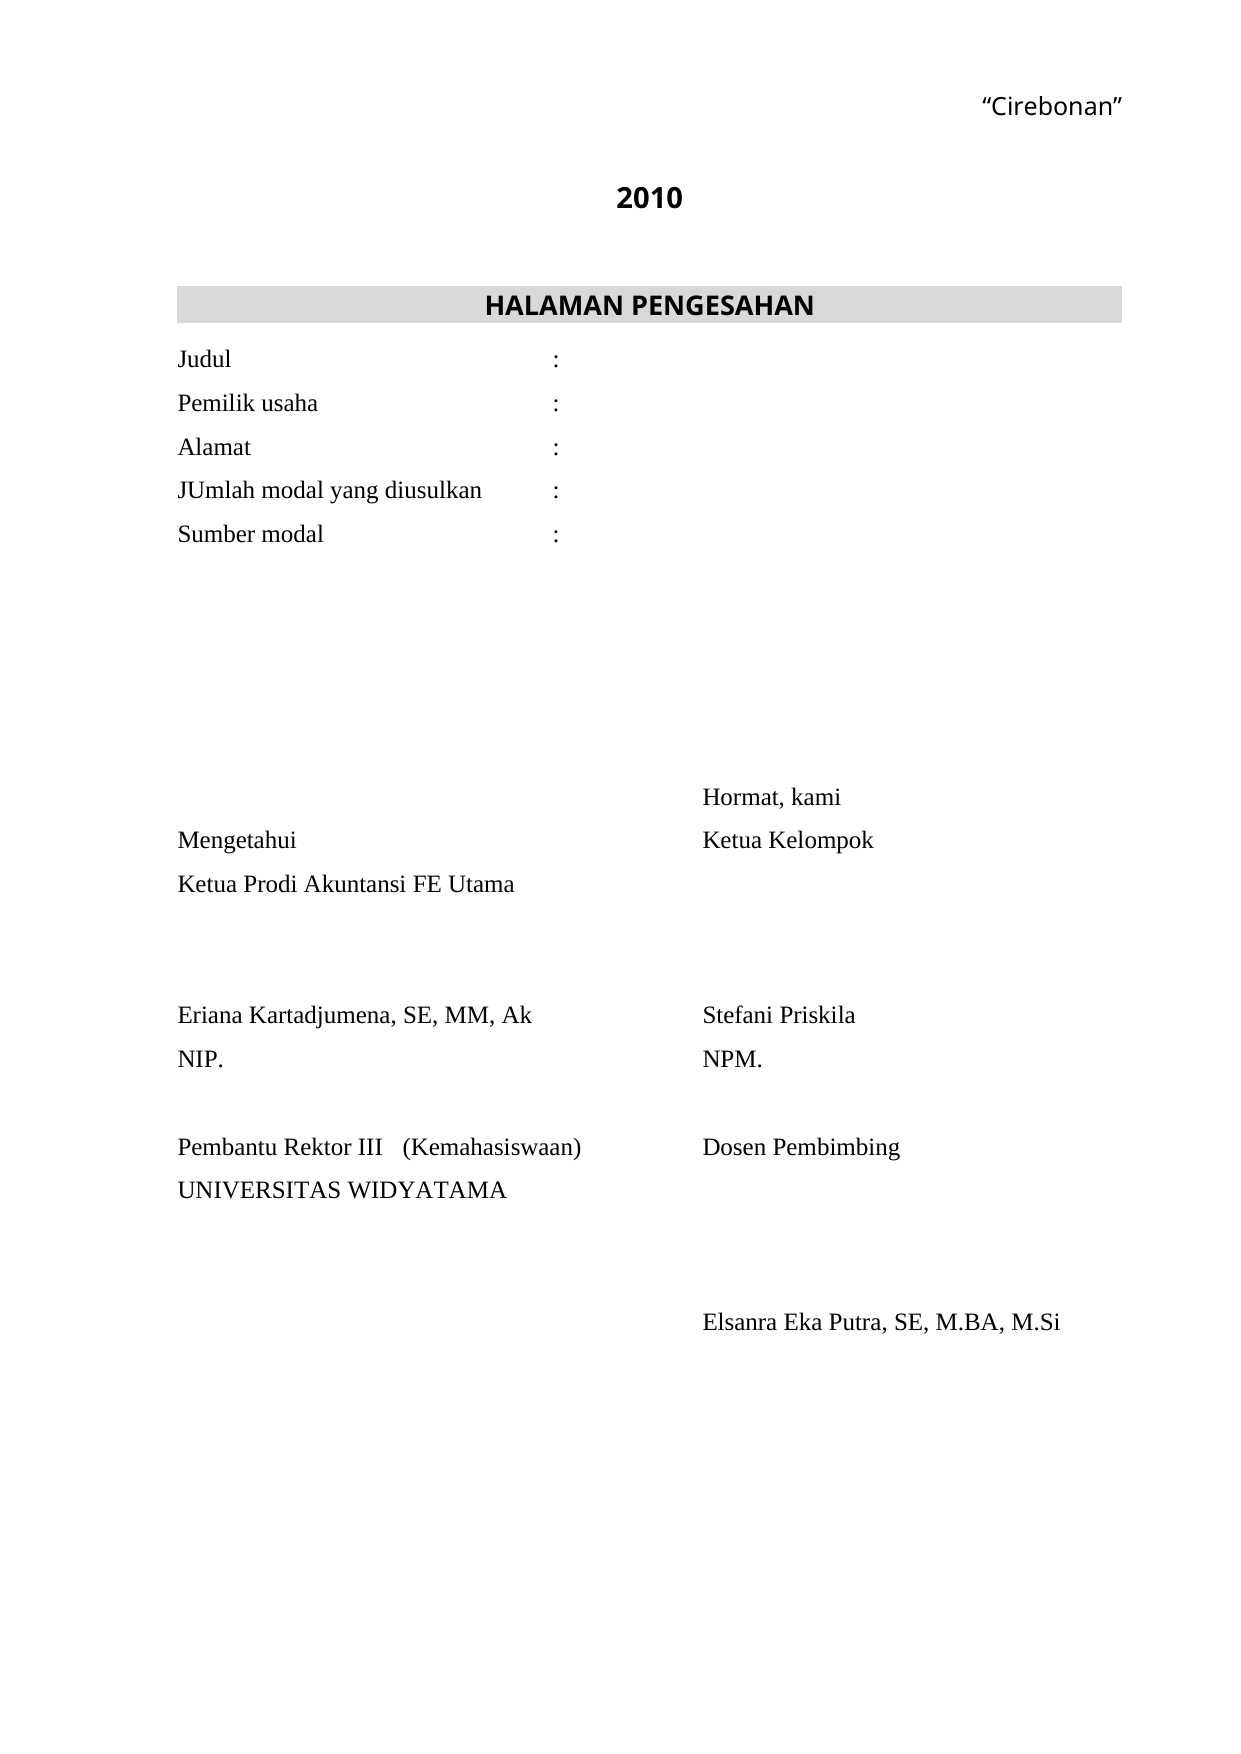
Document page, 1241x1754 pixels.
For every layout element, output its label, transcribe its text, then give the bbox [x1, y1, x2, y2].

text Hormat, kami [177, 773, 1122, 810]
subtitle HALAMAN PENGESAHAN [177, 286, 1122, 323]
text Pemilik usaha : [177, 379, 1122, 417]
text Mengetahui Ketua Kelompok [177, 817, 1122, 854]
text Pembantu Rektor III (Kemahasiswaan) Dosen Pembimbing [177, 1123, 1122, 1160]
text Alamat : [177, 423, 1122, 460]
text Eriana Kartadjumena, SE, MM, Ak Stefani Priskila [177, 992, 1122, 1029]
text JUmlah modal yang diusulkan : [177, 467, 1122, 504]
text Elsanra Eka Putra, SE, M.BA, M.Si [177, 1298, 1122, 1335]
text Judul : [177, 335, 1122, 373]
text Ketua Prodi Akuntansi FE Utama [177, 860, 1122, 898]
text NIP. NPM. [177, 1035, 1122, 1073]
text Sumber modal : [177, 510, 1122, 548]
text UNIVERSITAS WIDYATAMA [177, 1167, 1122, 1204]
text 2010 [177, 177, 1122, 217]
